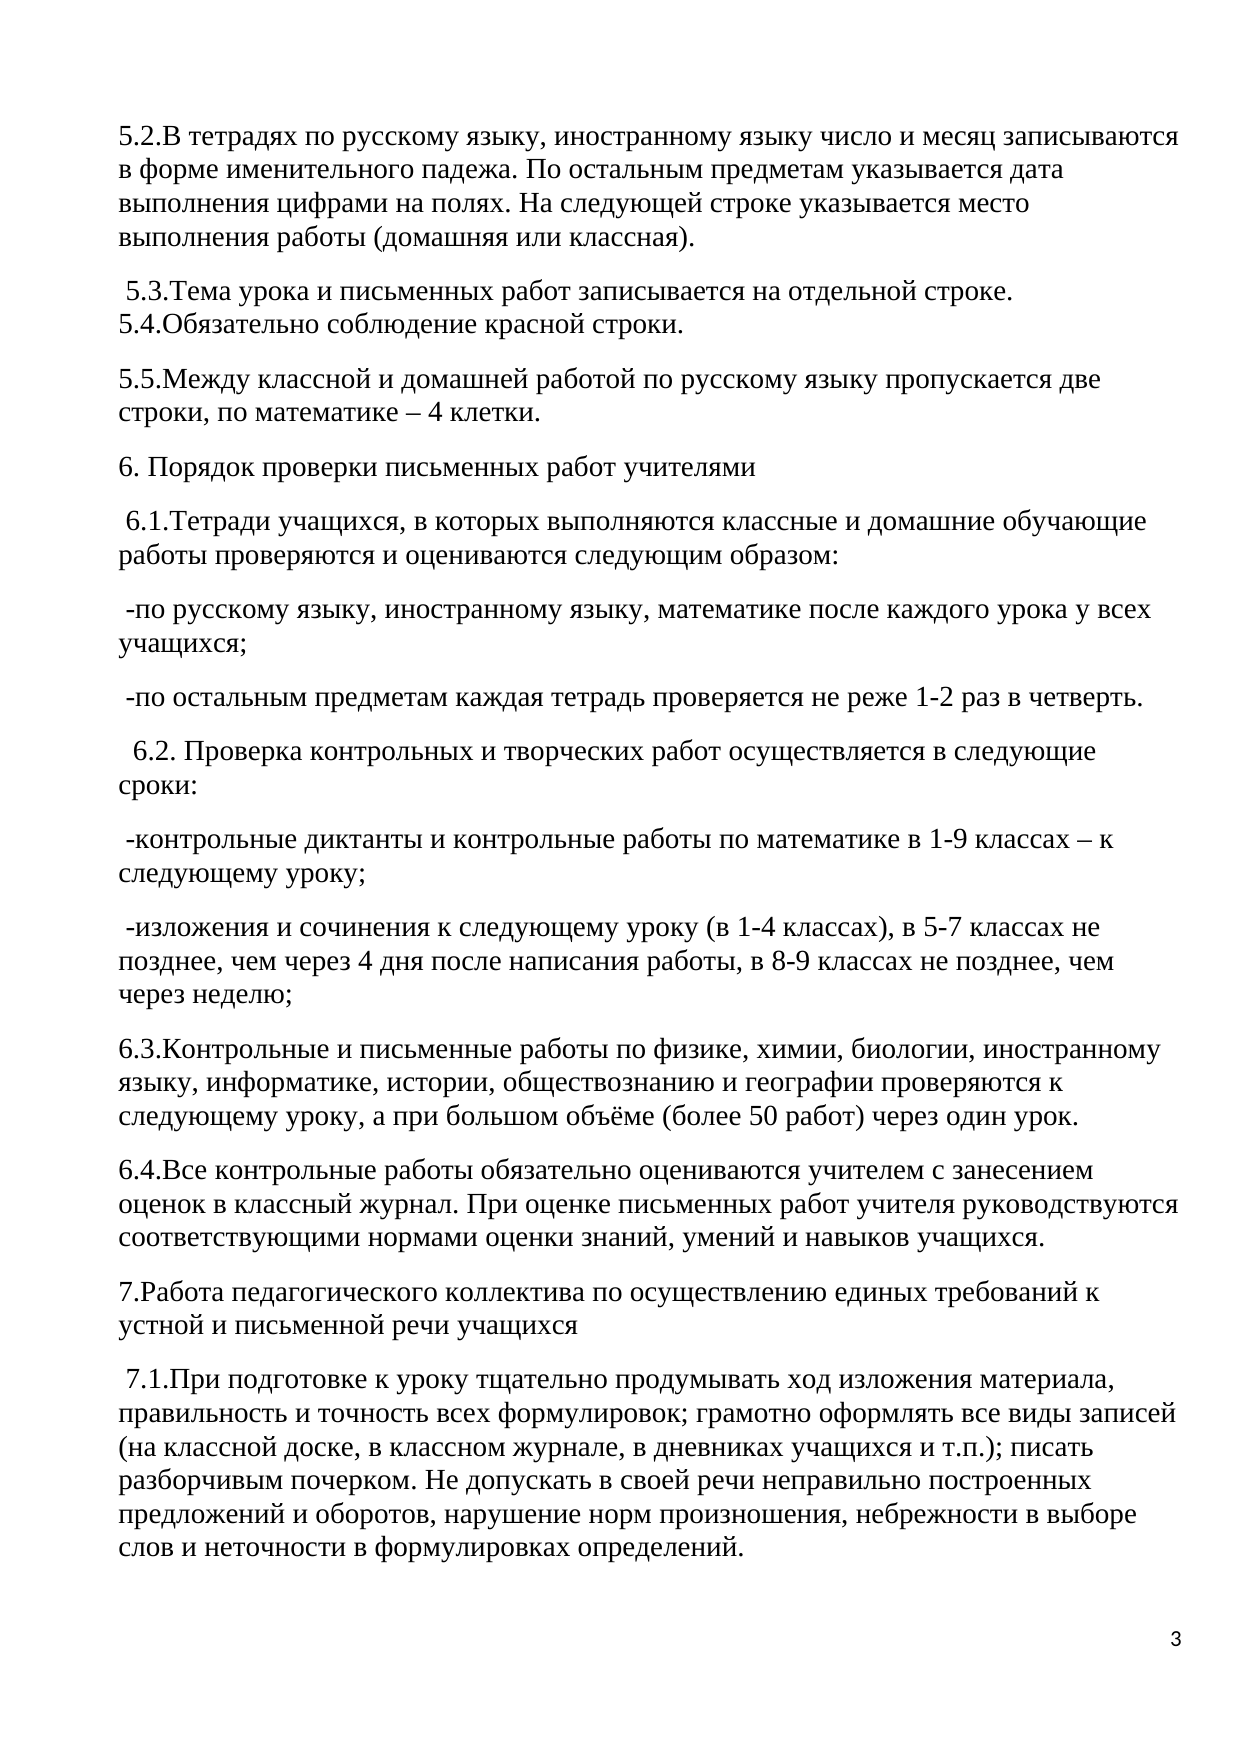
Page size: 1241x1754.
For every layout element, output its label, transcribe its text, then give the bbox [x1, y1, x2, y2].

text 7.Работа педагогического коллектива по осуществлению единых требований к устной и письменной речи учащихся [118, 1274, 1181, 1341]
text 5.2.В тетрадях по русскому языку, иностранному языку число и месяц записываются в форме именительного падежа. По остальным предметам указывается дата выполнения цифрами на полях. На следующей строке указывается место выполнения работы (домашняя или классная). [118, 118, 1181, 252]
text -по остальным предметам каждая тетрадь проверяется не реже 1-2 раз в четверть. [118, 679, 1181, 713]
text 6. Порядок проверки письменных работ учителями [118, 449, 1181, 482]
text -по русскому языку, иностранному языку, математике после каждого урока у всех учащихся; [118, 591, 1181, 658]
text 6.4.Все контрольные работы обязательно оцениваются учителем с занесением оценок в классный журнал. При оценке письменных работ учителя руководствуются соответствующими нормами оценки знаний, умений и навыков учащихся. [118, 1152, 1181, 1253]
text 7.1.При подготовке к уроку тщательно продумывать ход изложения материала, правильность и точность всех формулировок; грамотно оформлять все виды записей (на классной доске, в классном журнале, в дневниках учащихся и т.п.); писать разборчивым почерком. Не допускать в своей речи неправильно построенных предложений и оборотов, нарушение норм произношения, небрежности в выборе слов и неточности в формулировках определений. [118, 1362, 1181, 1563]
text 5.3.Тема урока и письменных работ записывается на отдельной строке. 5.4.Обязательно соблюдение красной строки. [118, 273, 1181, 340]
text -контрольные диктанты и контрольные работы по математике в 1-9 классах – к следующему уроку; [118, 821, 1181, 888]
text 6.2. Проверка контрольных и творческих работ осуществляется в следующие сроки: [118, 733, 1181, 801]
text 6.1.Тетради учащихся, в которых выполняются классные и домашние обучающие работы проверяются и оцениваются следующим образом: [118, 503, 1181, 570]
text -изложения и сочинения к следующему уроку (в 1-4 классах), в 5-7 классах не позднее, чем через 4 дня после написания работы, в 8-9 классах не позднее, чем через неделю; [118, 909, 1181, 1010]
text 5.5.Между классной и домашней работой по русскому языку пропускается две строки, по математике – 4 клетки. [118, 361, 1181, 428]
text 6.3.Контрольные и письменные работы по физике, химии, биологии, иностранному языку, информатике, истории, обществознанию и географии проверяются к следующему уроку, а при большом объёме (более 50 работ) через один урок. [118, 1031, 1181, 1131]
